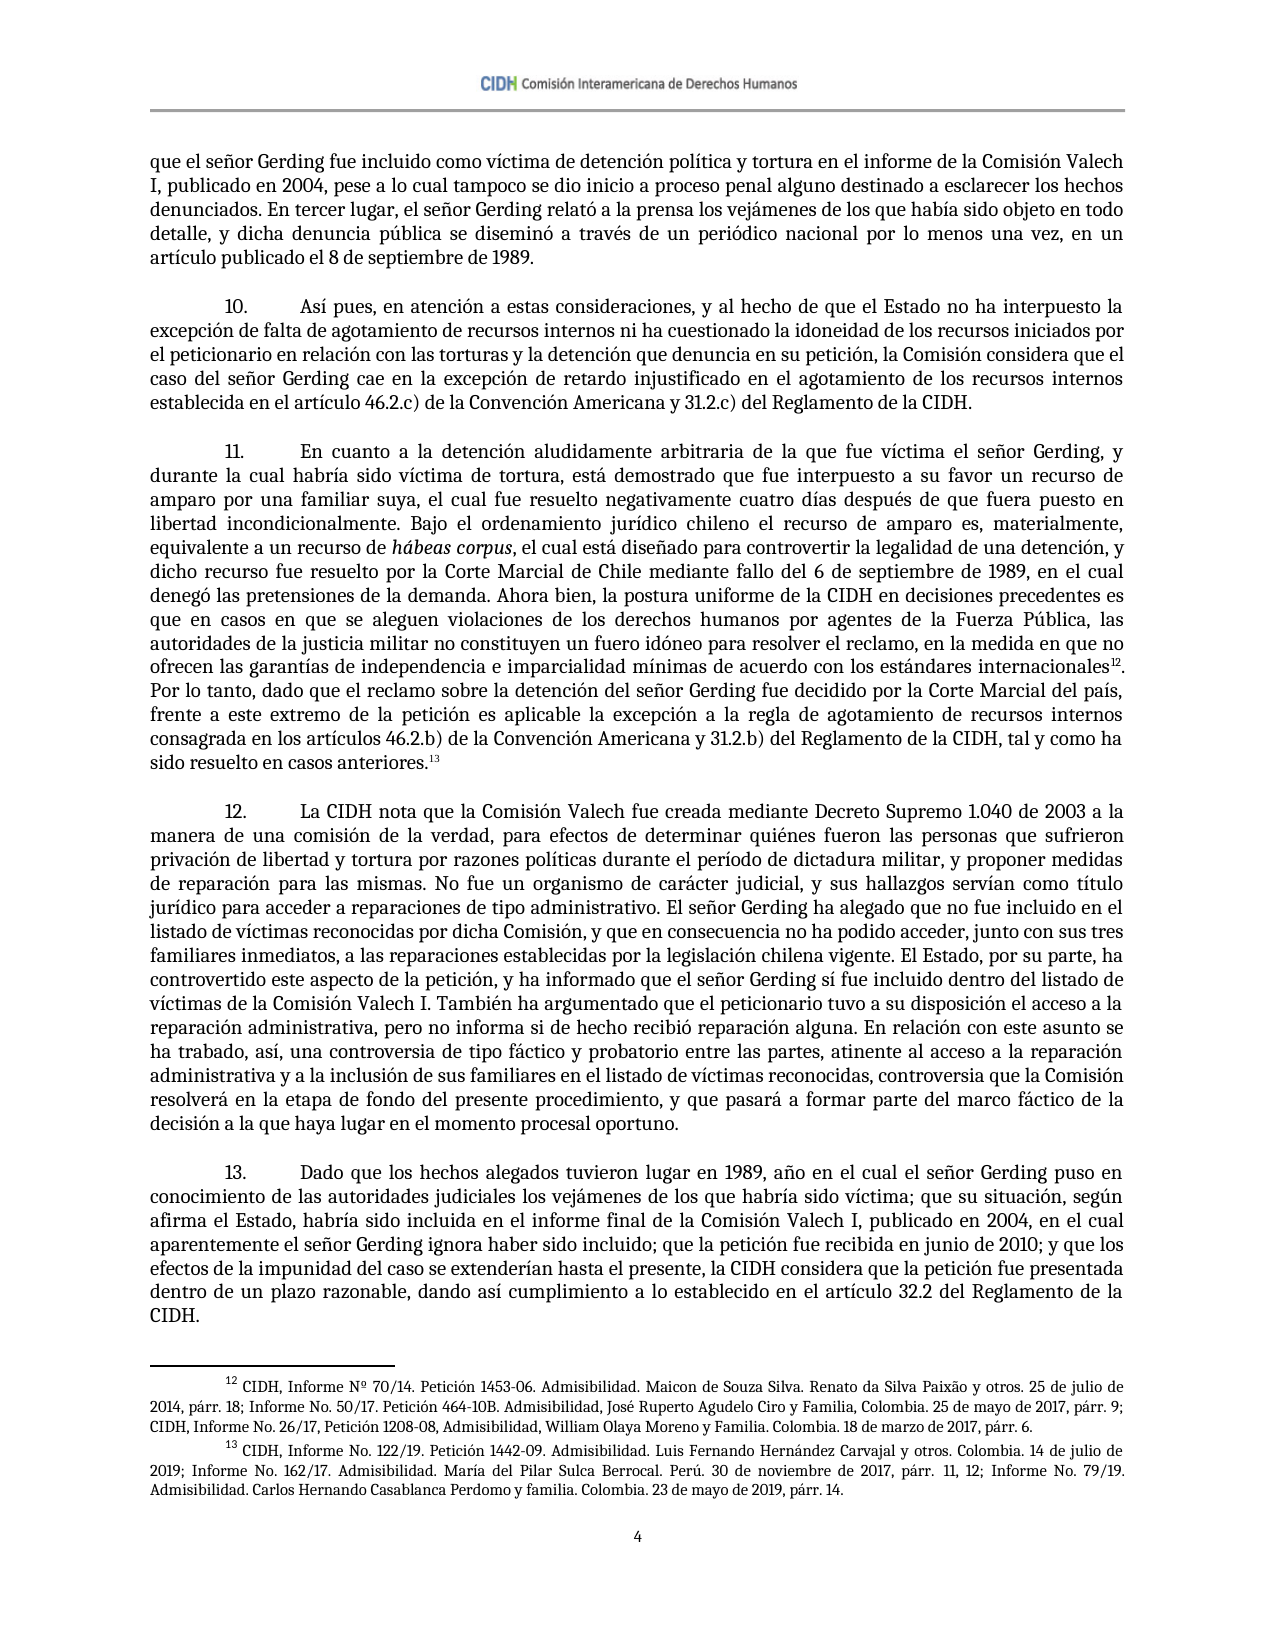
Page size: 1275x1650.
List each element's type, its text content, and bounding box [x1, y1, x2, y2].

picture [475, 75, 800, 93]
text 10. Así pues, en atención a estas consideraciones, y al hecho de que el Estado no ha interpuesto la excepción de falta de agotamiento de recursos internos ni ha cuestionado la idoneidad de los recursos iniciados por el peticionario en relación con las torturas y la detención que denuncia en su petición, la Comisión considera que el caso del señor Gerding cae en la excepción de retardo injustificado en el agotamiento de los recursos internos establecida en el artículo 46.2.c) de la Convención Americana y 31.2.c) del Reglamento de la CIDH. [150, 295, 1125, 414]
text 11. En cuanto a la detención aludidamente arbitraria de la que fue víctima el señor Gerding, y durante la cual habría sido víctima de tortura, está demostrado que fue interpuesto a su favor un recurso de amparo por una familiar suya, el cual fue resuelto negativamente cuatro días después de que fuera puesto en libertad incondicionalmente. Bajo el ordenamiento jurídico chileno el recurso de amparo es, materialmente, equivalente a un recurso de hábeas corpus, el cual está diseñado para controvertir la legalidad de una detención, y dicho recurso fue resuelto por la Corte Marcial de Chile mediante fallo del 6 de septiembre de 1989, en el cual denegó las pretensiones de la demanda. Ahora bien, la postura uniforme de la CIDH en decisiones precedentes es que en casos en que se aleguen violaciones de los derechos humanos por agentes de la Fuerza Pública, las autoridades de la justicia militar no constituyen un fuero idóneo para resolver el reclamo, en la medida en que no ofrecen las garantías de independencia e imparcialidad mínimas de acuerdo con los estándares internacionales. Por lo tanto, dado que el reclamo sobre la detención del señor Gerding fue decidido por la Corte Marcial del país, frente a este extremo de la petición es aplicable la excepción a la regla de agotamiento de recursos internos consagrada en los artículos 46.2.b) de la Convención Americana y 31.2.b) del Reglamento de la CIDH, tal y como ha sido resuelto en casos anteriores. [150, 439, 1125, 775]
text 13. Dado que los hechos alegados tuvieron lugar en 1989, año en el cual el señor Gerding puso en conocimiento de las autoridades judiciales los vejámenes de los que habría sido víctima; que su situación, según afirma el Estado, habría sido incluida en el informe final de la Comisión Valech I, publicado en 2004, en el cual aparentemente el señor Gerding ignora haber sido incluido; que la petición fue recibida en junio de 2010; y que los efectos de la impunidad del caso se extenderían hasta el presente, la CIDH considera que la petición fue presentada dentro de un plazo razonable, dando así cumplimiento a lo establecido en el artículo 32.2 del Reglamento de la CIDH. [150, 1160, 1125, 1328]
text 12. La CIDH nota que la Comisión Valech fue creada mediante Decreto Supremo 1.040 de 2003 a la manera de una comisión de la verdad, para efectos de determinar quiénes fueron las personas que sufrieron privación de libertad y tortura por razones políticas durante el período de dictadura militar, y proponer medidas de reparación para las mismas. No fue un organismo de carácter judicial, y sus hallazgos servían como título jurídico para acceder a reparaciones de tipo administrativo. El señor Gerding ha alegado que no fue incluido en el listado de víctimas reconocidas por dicha Comisión, y que en consecuencia no ha podido acceder, junto con sus tres familiares inmediatos, a las reparaciones establecidas por la legislación chilena vigente. El Estado, por su parte, ha controvertido este aspecto de la petición, y ha informado que el señor Gerding sí fue incluido dentro del listado de víctimas de la Comisión Valech I. También ha argumentado que el peticionario tuvo a su disposición el acceso a la reparación administrativa, pero no informa si de hecho recibió reparación alguna. En relación con este asunto se ha trabado, así, una controversia de tipo fáctico y probatorio entre las partes, atinente al acceso a la reparación administrativa y a la inclusión de sus familiares en el listado de víctimas reconocidas, controversia que la Comisión resolverá en la etapa de fondo del presente procedimiento, y que pasará a formar parte del marco fáctico de la decisión a la que haya lugar en el momento procesal oportuno. [150, 800, 1125, 1135]
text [150, 150, 1125, 270]
